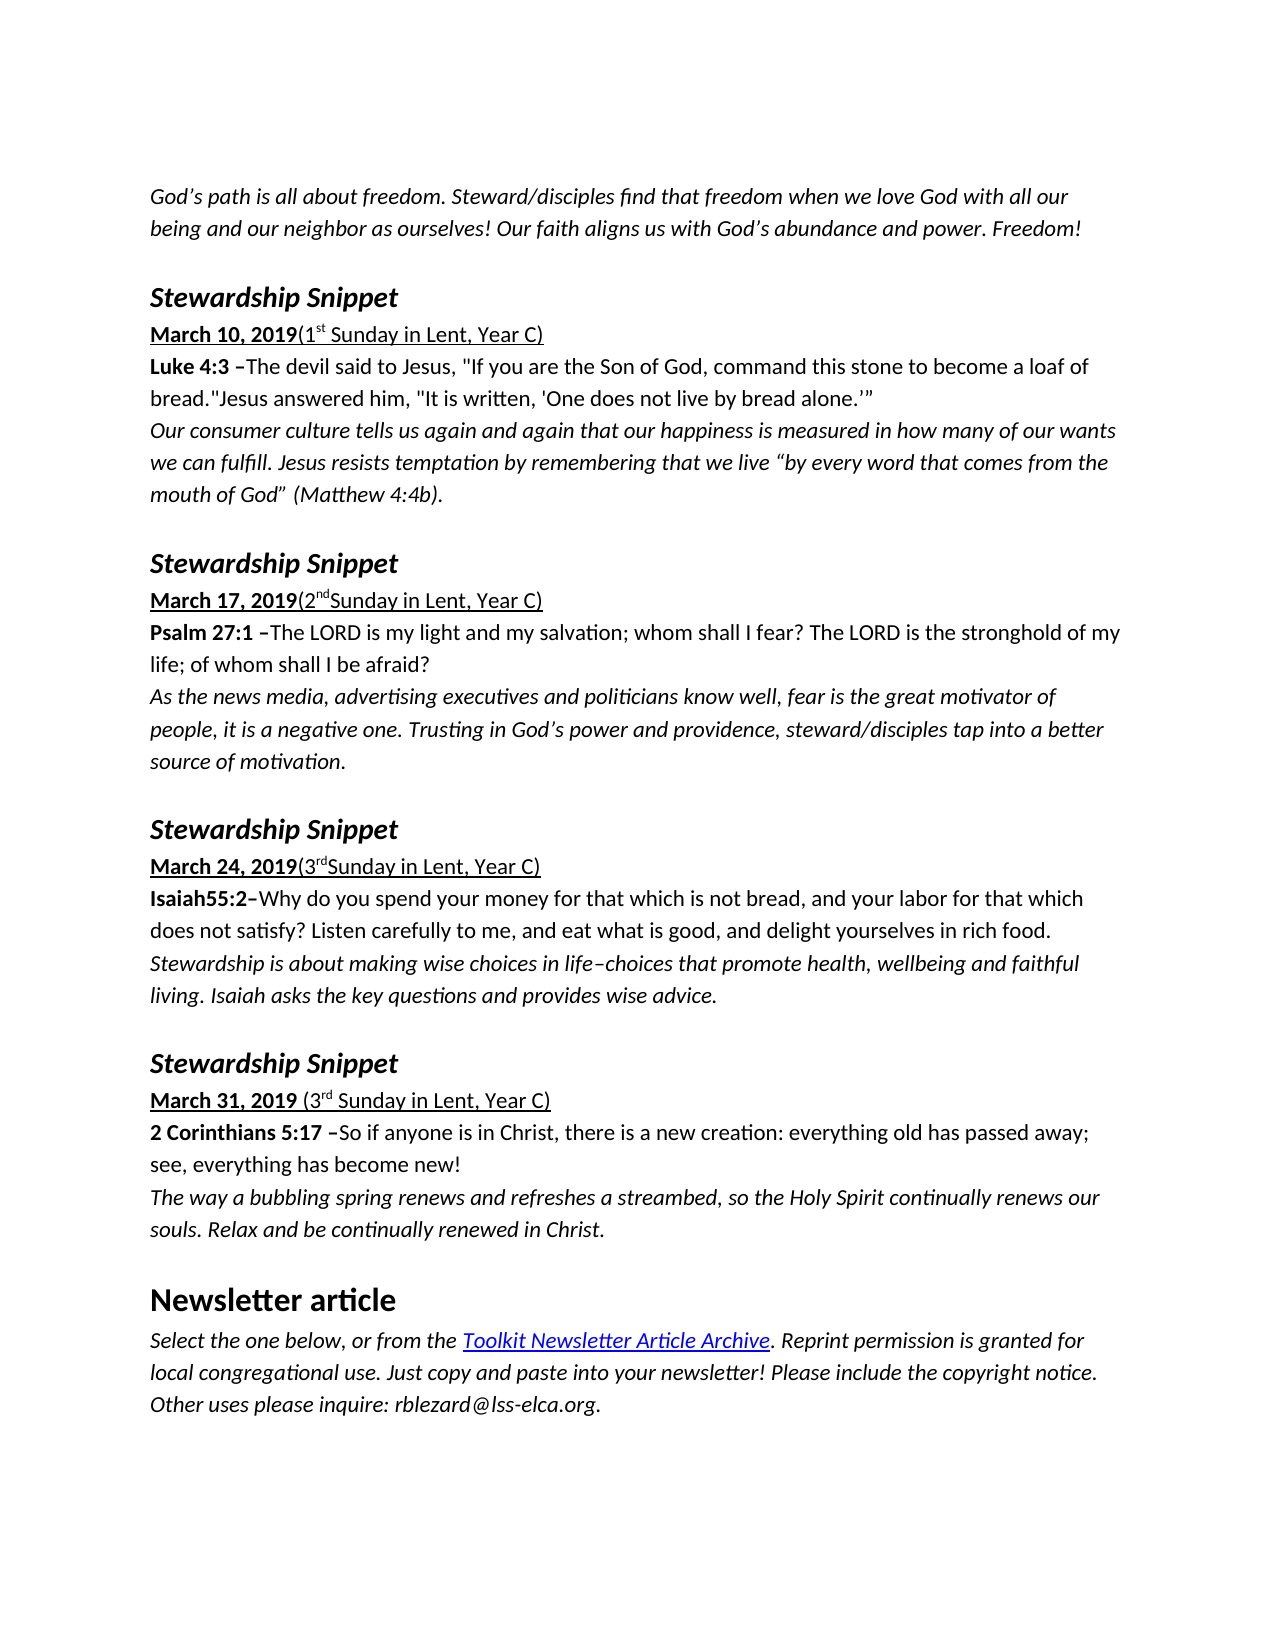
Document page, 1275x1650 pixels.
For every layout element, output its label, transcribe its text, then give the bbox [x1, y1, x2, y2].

text Psalm 27:1 –The LORD is my light and my salvation; whom shall I fear? The LORD is the stronghold of my life; of whom shall I be afraid? [150, 618, 1125, 678]
text March 17, 2019(2ndSunday in Lent, Year C) [150, 586, 1125, 614]
text March 10, 2019(1st Sunday in Lent, Year C) [150, 320, 1125, 348]
text Newsletter article [150, 1279, 1125, 1320]
text The way a bubbling spring renews and refreshes a streambed, so the Holy Spirit continually renews our souls. Relax and be continually renewed in Christ. [150, 1183, 1125, 1243]
text Select the one below, or from the Toolkit Newsletter Article Archive. Reprint permission is granted for local congregational use. Just copy and paste into your newsletter! Please include the copyright notice. Other uses please inquire: rblezard@lss-elca.org. [150, 1326, 1125, 1418]
text March 24, 2019(3rdSunday in Lent, Year C) [150, 852, 1125, 880]
text Our consumer culture tells us again and again that our happiness is measured in how many of our wants we can fulfill. Jesus resists temptation by remembering that we live “by every word that comes from the mouth of God” (Matthew 4:4b). [150, 416, 1125, 509]
text 2 Corinthians 5:17 –So if anyone is in Christ, there is a new creation: everything old has passed away; see, everything has become new! [150, 1118, 1125, 1179]
text Stewardship Snippet [150, 811, 1125, 847]
text Stewardship Snippet [150, 279, 1125, 314]
text Stewardship is about making wise choices in life–choices that promote health, wellbeing and faithful living. Isaiah asks the key questions and provides wise advice. [150, 949, 1125, 1009]
text Luke 4:3 –The devil said to Jesus, "If you are the Son of God, command this stone to become a loaf of bread."Jesus answered him, "It is written, 'One does not live by bread alone.’” [150, 352, 1125, 412]
text Stewardship Snippet [150, 545, 1125, 581]
text God’s path is all about freedom. Steward/disciples find that freedom when we love God with all our being and our neighbor as ourselves! Our faith aligns us with God’s abundance and power. Freedom! [150, 182, 1125, 242]
text March 31, 2019 (3rd Sunday in Lent, Year C) [150, 1086, 1125, 1114]
text Stewardship Snippet [150, 1045, 1125, 1081]
text Isaiah55:2–Why do you spend your money for that which is not bread, and your labor for that which does not satisfy? Listen carefully to me, and eat what is good, and delight yourselves in rich food. [150, 884, 1125, 944]
text As the news media, advertising executives and politicians know well, fear is the great motivator of people, it is a negative one. Trusting in God’s power and providence, steward/disciples tap into a better source of motivation. [150, 682, 1125, 775]
